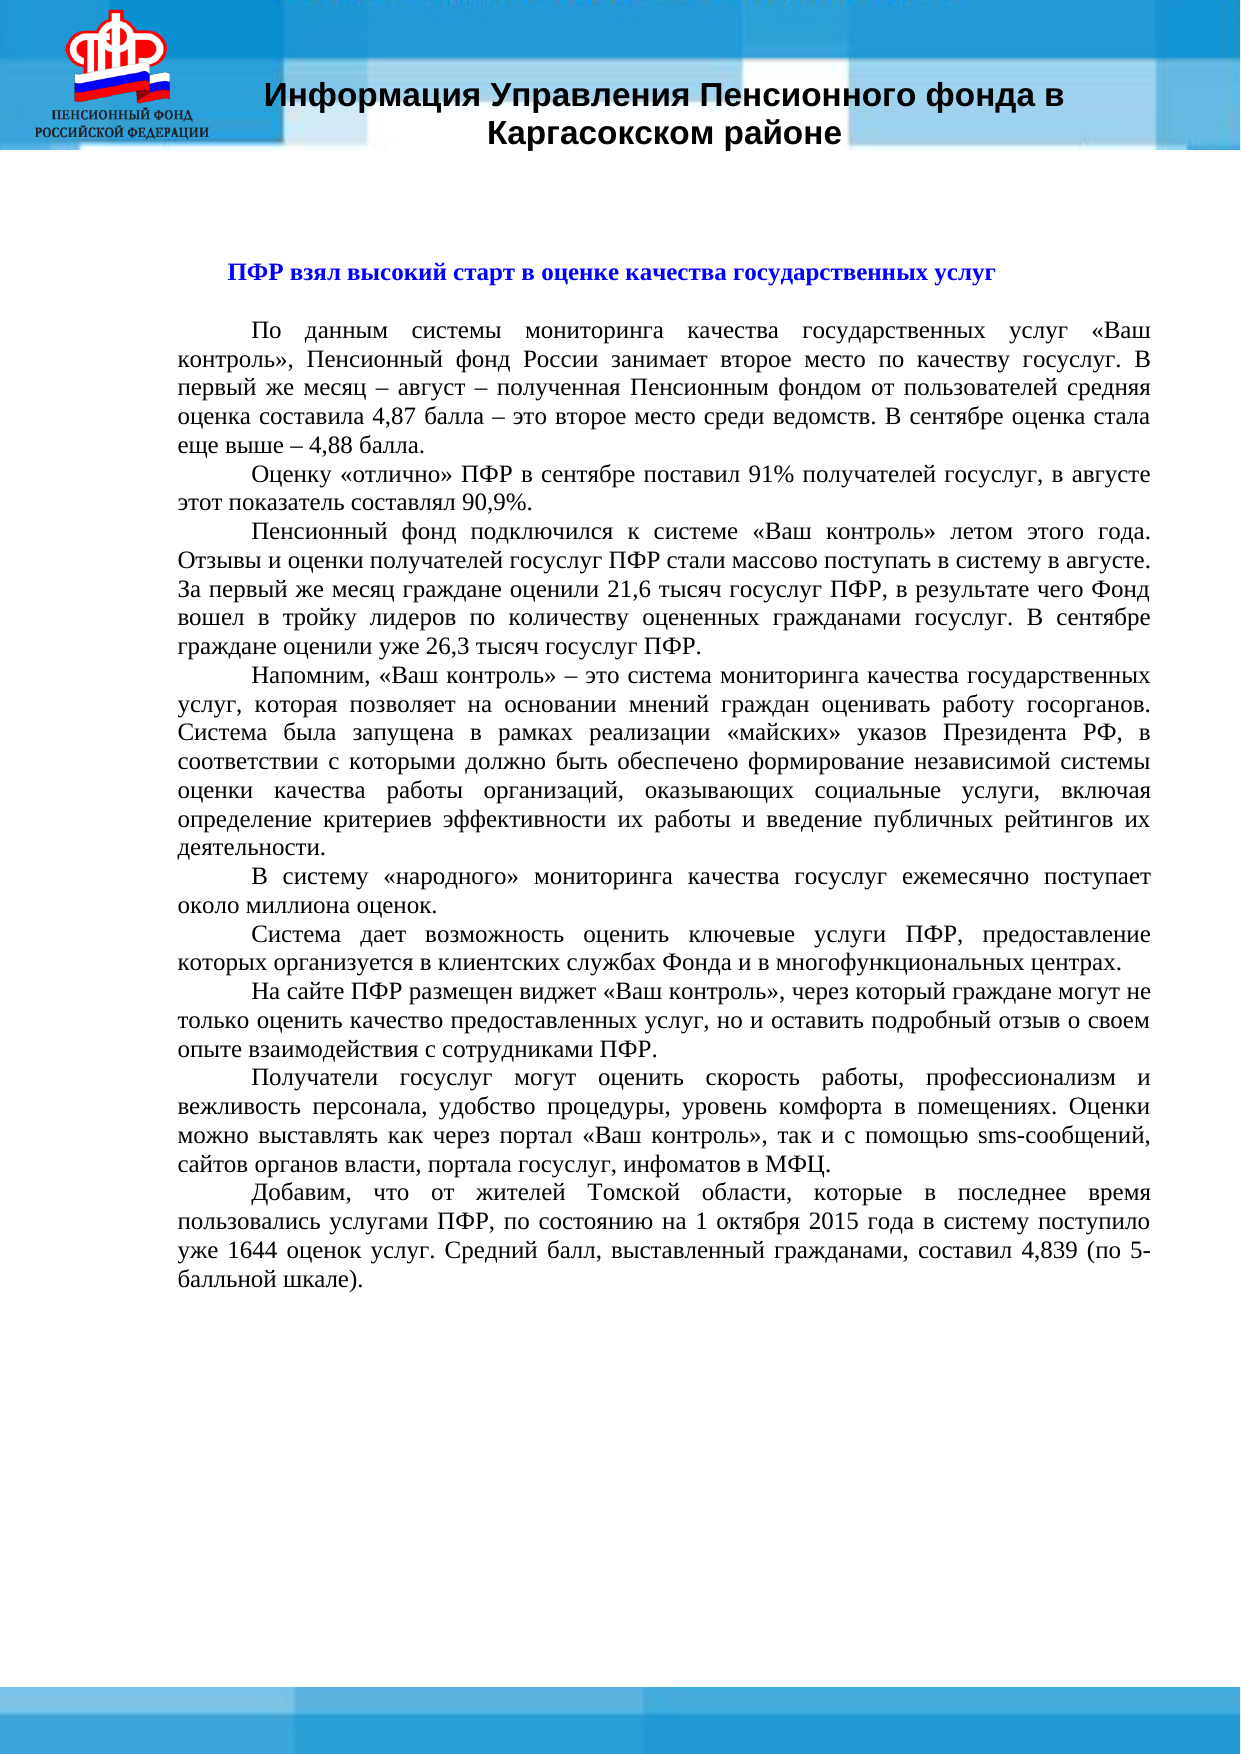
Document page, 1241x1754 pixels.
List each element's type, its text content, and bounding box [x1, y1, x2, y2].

text Добавим, что от жителей Томской области, которые в последнее время пользовались услугами ПФР, по состоянию на 1 октября 2015 года в систему поступило уже 1644 оценок услуг. Средний балл, выставленный гражданами, составил 4,839 (по 5-балльной шкале). [177, 1177, 1152, 1292]
text Пенсионный фонд подключился к системе «Ваш контроль» летом этого года. Отзывы и оценки получателей госуслуг ПФР стали массово поступать в систему в августе. За первый же месяц граждане оценили 21,6 тысяч госуслуг ПФР, в результате чего Фонд вошел в тройку лидеров по количеству оцененных гражданами госуслуг. В сентябре граждане оценили уже 26,3 тысяч госуслуг ПФР. [177, 516, 1152, 660]
picture [0, 0, 1241, 150]
text По данным системы мониторинга качества государственных услуг «Ваш контроль», Пенсионный фонд России занимает второе место по качеству госуслуг. В первый же месяц – август – полученная Пенсионным фондом от пользователей средняя оценка составила 4,87 балла – это второе место среди ведомств. В сентябре оценка стала еще выше – 4,88 балла. [177, 315, 1152, 459]
text Оценку «отлично» ПФР в сентябре поставил 91% получателей госуслуг, в августе этот показатель составлял 90,9%. [177, 459, 1152, 516]
text В систему «народного» мониторинга качества госуслуг ежемесячно поступает около миллиона оценок. [177, 861, 1152, 919]
text Получатели госуслуг могут оценить скорость работы, профессионализм и вежливость персонала, удобство процедуры, уровень комфорта в помещениях. Оценки можно выставлять как через портал «Ваш контроль», так и с помощью sms-сообщений, сайтов органов власти, портала госуслуг, инфоматов в МФЦ. [177, 1062, 1152, 1177]
picture [0, 1687, 1241, 1754]
text ПФР взял высокий старт в оценке качества государственных услуг [177, 257, 1152, 286]
text Информация Управления Пенсионного фонда в Каргасокском районе [177, 75, 1152, 152]
text На сайте ПФР размещен виджет «Ваш контроль», через который граждане могут не только оценить качество предоставленных услуг, но и оставить подробный отзыв о своем опыте взаимодействия с сотрудниками ПФР. [177, 976, 1152, 1062]
text Система дает возможность оценить ключевые услуги ПФР, предоставление которых организуется в клиентских службах Фонда и в многофункциональных центрах. [177, 919, 1152, 976]
text Напомним, «Ваш контроль» – это система мониторинга качества государственных услуг, которая позволяет на основании мнений граждан оценивать работу госорганов. Система была запущена в рамках реализации «майских» указов Президента РФ, в соответствии с которыми должно быть обеспечено формирование независимой системы оценки качества работы организаций, оказывающих социальные услуги, включая определение критериев эффективности их работы и введение публичных рейтингов их деятельности. [177, 660, 1152, 861]
